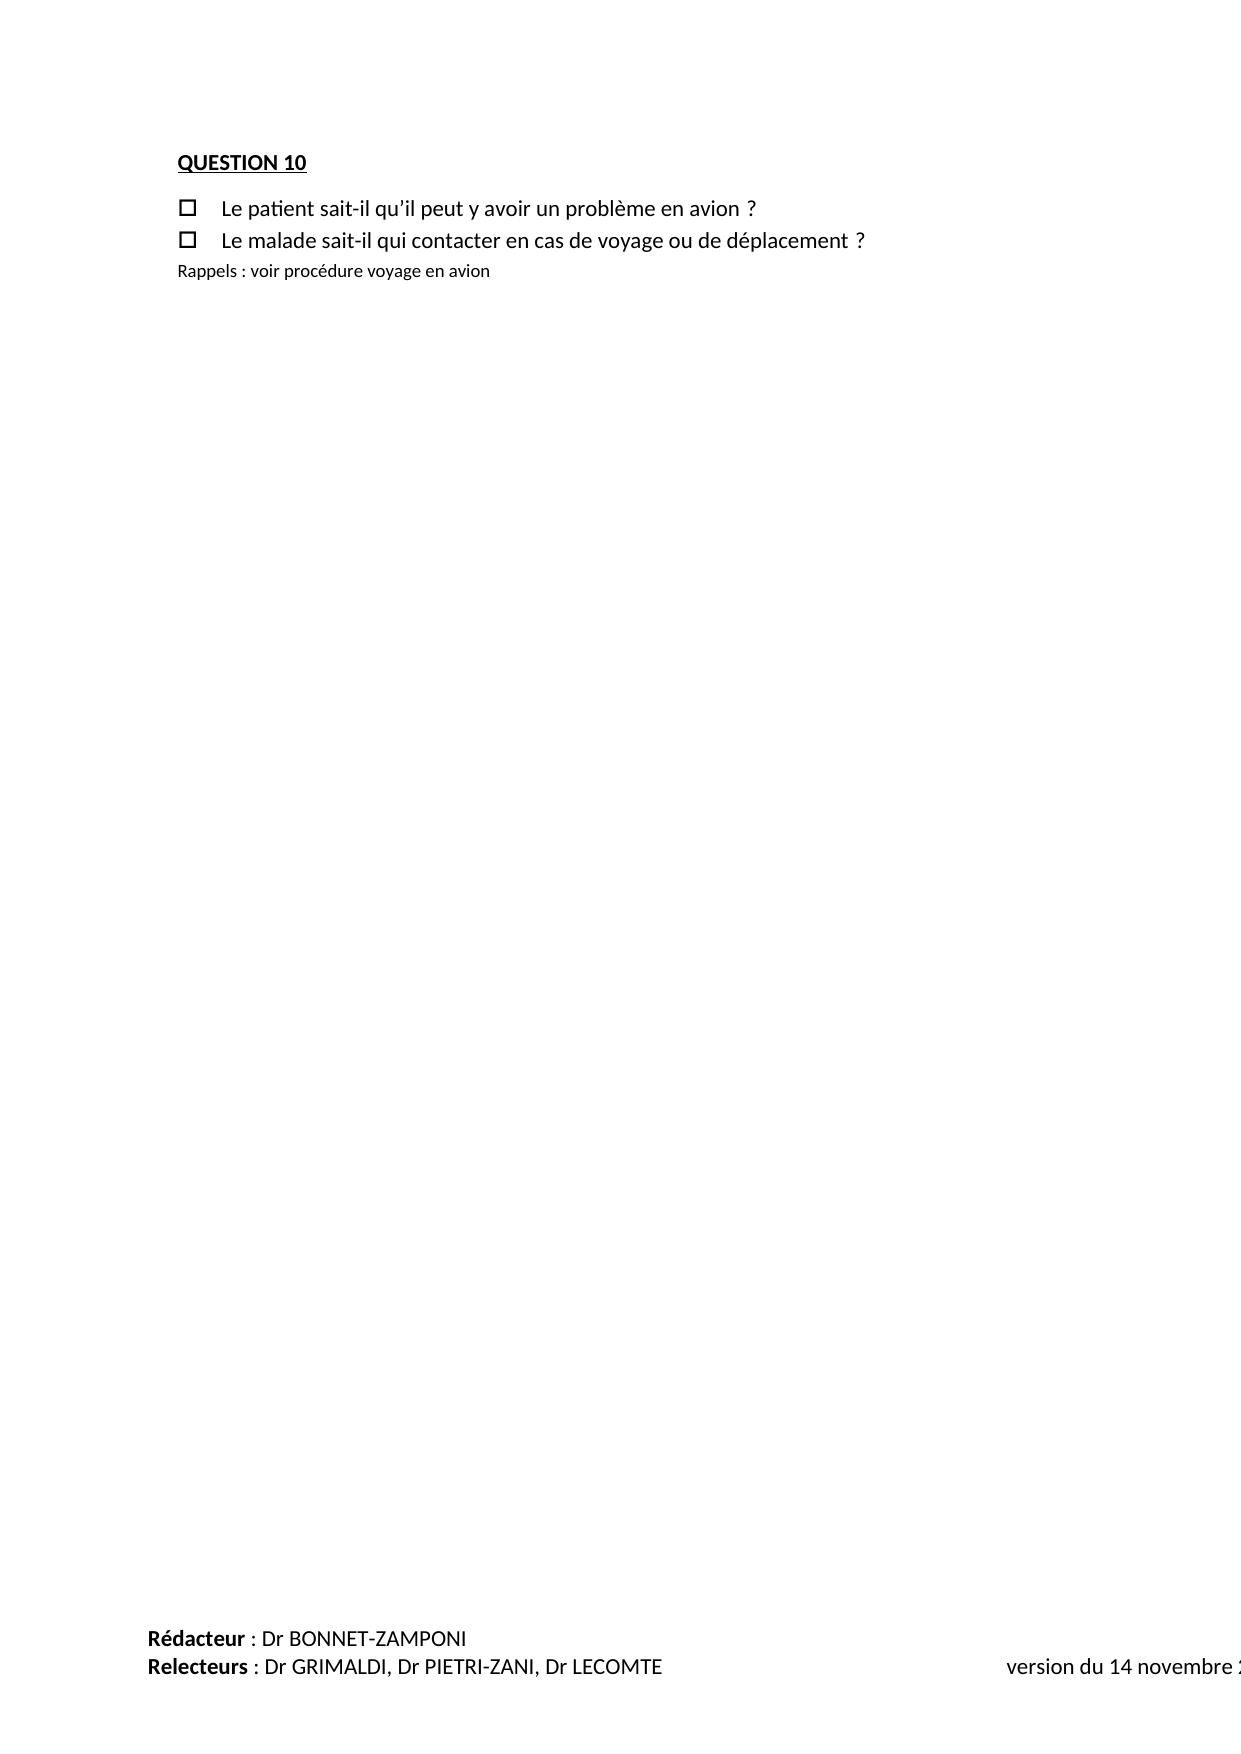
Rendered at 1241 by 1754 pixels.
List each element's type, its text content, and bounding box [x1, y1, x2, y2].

list Le malade sait-il qui contacter en cas de voyage ou de déplacement ? [177, 227, 1152, 255]
list Rappels : voir procédure voyage en avion [177, 259, 1152, 282]
list Le patient sait-il qu’il peut y avoir un problème en avion ? [177, 194, 1152, 222]
text QUESTION 10 [177, 148, 1152, 176]
